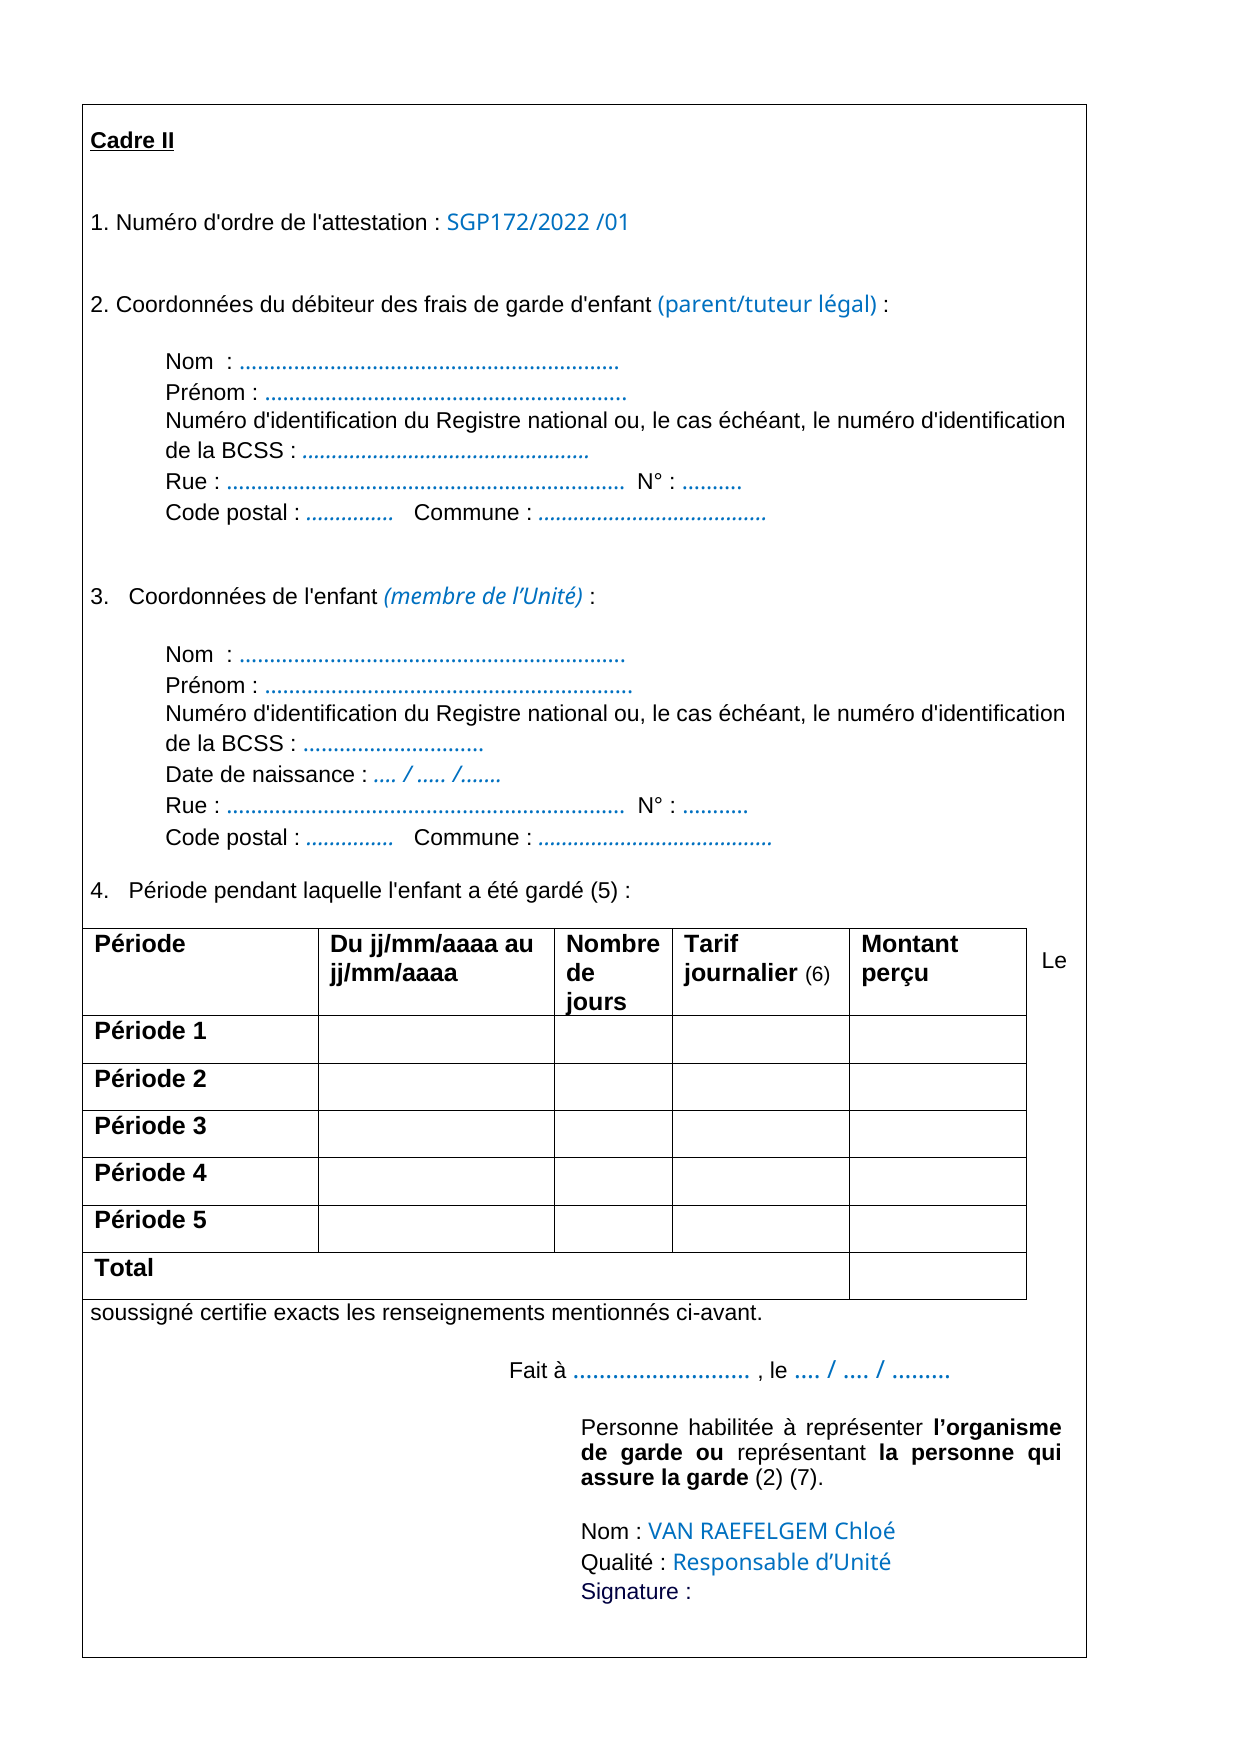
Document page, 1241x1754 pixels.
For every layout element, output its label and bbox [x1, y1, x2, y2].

table_header [83, 105, 1086, 1657]
